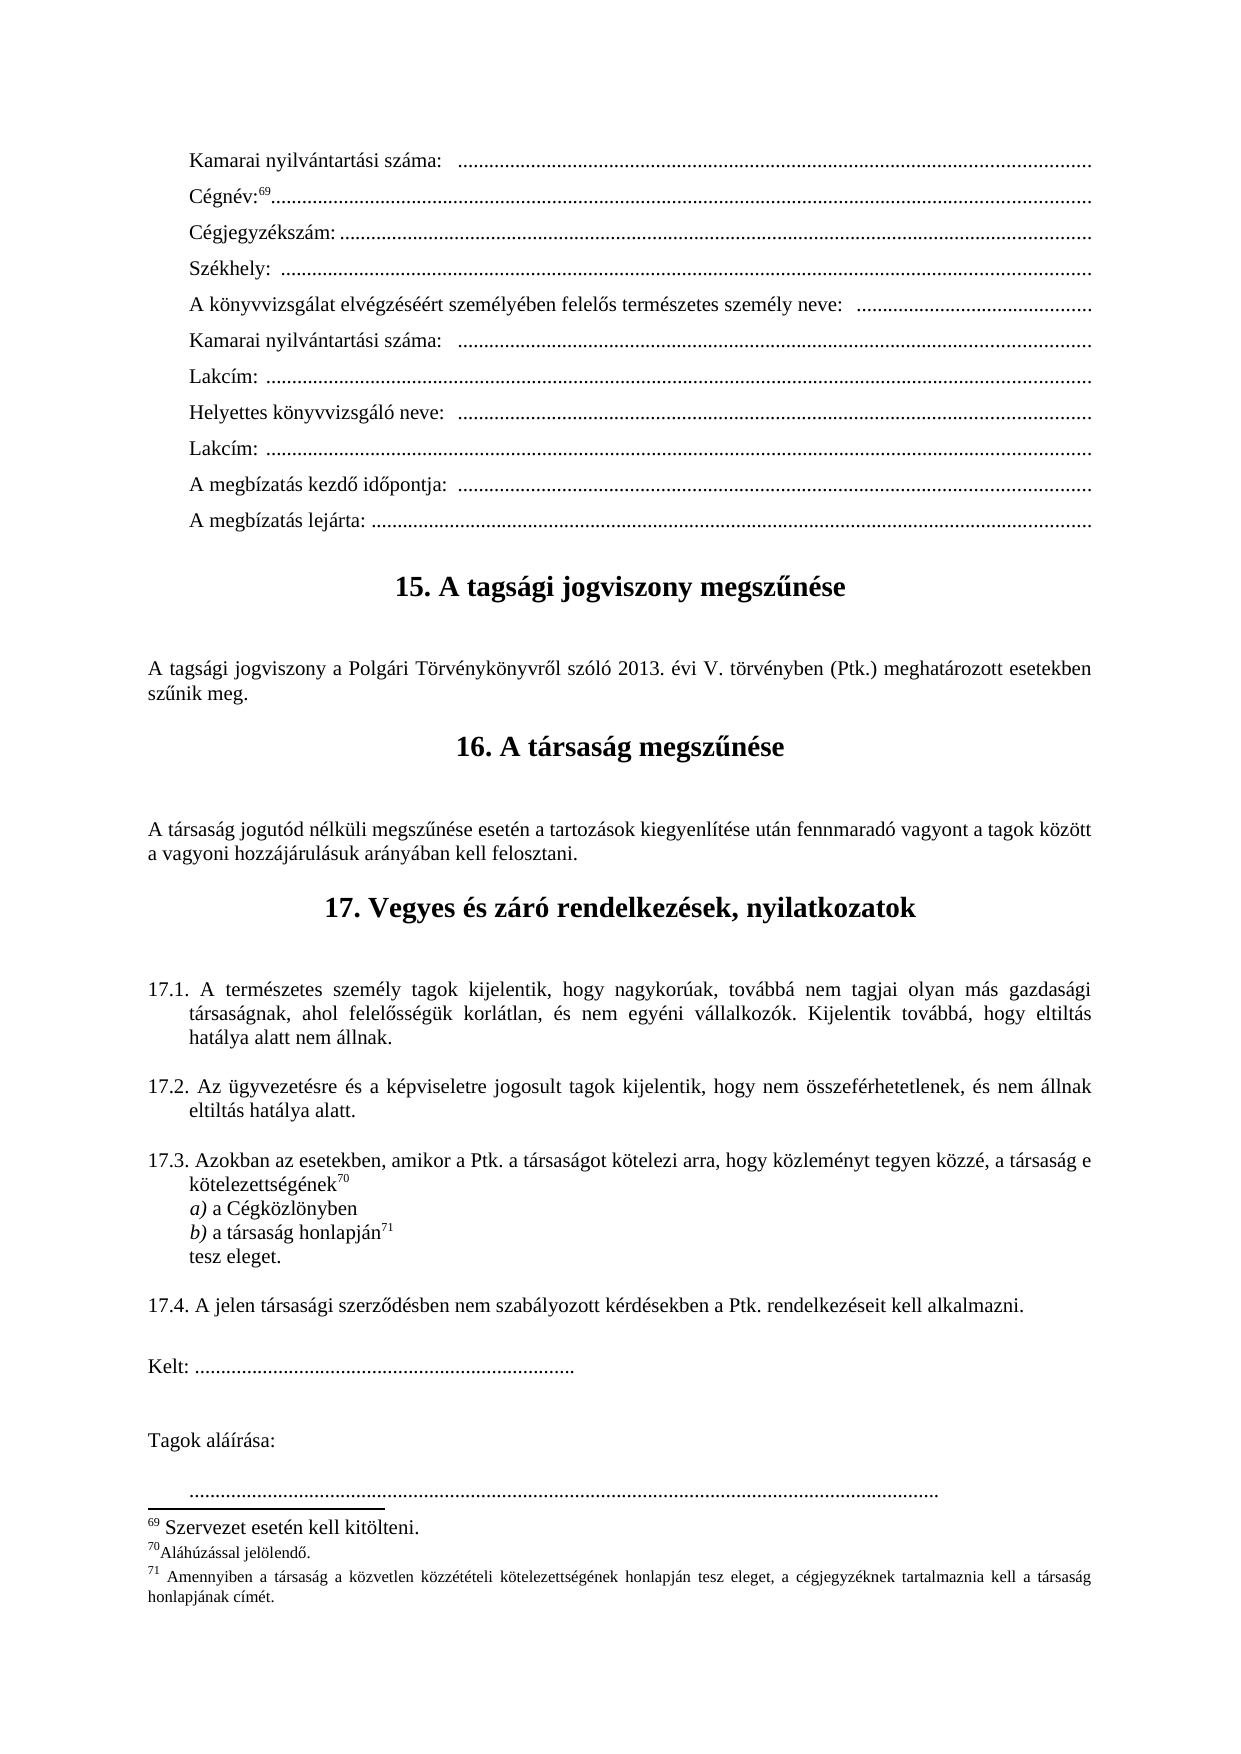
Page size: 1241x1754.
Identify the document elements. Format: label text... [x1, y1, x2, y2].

text Lakcím: [189, 364, 1093, 388]
text Helyettes könyvvizsgáló neve: [189, 400, 1093, 424]
text A megbízatás lejárta: [189, 508, 1093, 532]
text a) a Cégközlönyben [189, 1196, 1093, 1220]
text Cégnév: [189, 184, 1093, 208]
text 17.3. Azokban az esetekben, amikor a Ptk. a társaságot kötelezi arra, hogy közleményt tegyen közzé, a társaság e kötelezettségének [148, 1147, 1093, 1196]
text Tagok aláírása: [148, 1428, 1093, 1452]
text b) a társaság honlapján [189, 1220, 1093, 1244]
text 17. Vegyes és záró rendelkezések, nyilatkozatok [148, 890, 1093, 923]
text Lakcím: [189, 436, 1093, 460]
text 17.2. Az ügyvezetésre és a képviseletre jogosult tagok kijelentik, hogy nem összeférhetetlenek, és nem állnak eltiltás hatálya alatt. [148, 1074, 1093, 1122]
text 17.1. A természetes személy tagok kijelentik, hogy nagykorúak, továbbá nem tagjai olyan más gazdasági társaságnak, ahol felelősségük korlátlan, és nem egyéni vállalkozók. Kijelentik továbbá, hogy eltiltás hatálya alatt nem állnak. [148, 977, 1093, 1049]
text tesz eleget. [189, 1244, 1093, 1268]
text Cégjegyzékszám: [189, 220, 1093, 244]
text Székhely: [189, 256, 1093, 280]
text A megbízatás kezdő időpontja: [189, 472, 1093, 496]
text Kamarai nyilvántartási száma: [189, 328, 1093, 352]
text Kelt: ......................................................................... [148, 1354, 1093, 1378]
text 16. A társaság megszűnése [148, 729, 1093, 763]
text A tagsági jogviszony a Polgári Törvénykönyvről szóló 2013. évi V. törvényben (Ptk.) meghatározott esetekben szűnik meg. [148, 656, 1093, 704]
text A társaság jogutód nélküli megszűnése esetén a tartozások kiegyenlítése után fennmaradó vagyont a tagok között a vagyoni hozzájárulásuk arányában kell felosztani. [148, 817, 1093, 865]
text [189, 1477, 1093, 1502]
text 15. A tagsági jogviszony megszűnése [148, 569, 1093, 603]
text A könyvvizsgálat elvégzéséért személyében felelős természetes személy neve: [189, 292, 1093, 316]
text 17.4. A jelen társasági szerződésben nem szabályozott kérdésekben a Ptk. rendelkezéseit kell alkalmazni. [148, 1293, 1093, 1317]
text Kamarai nyilvántartási száma: [189, 148, 1093, 172]
